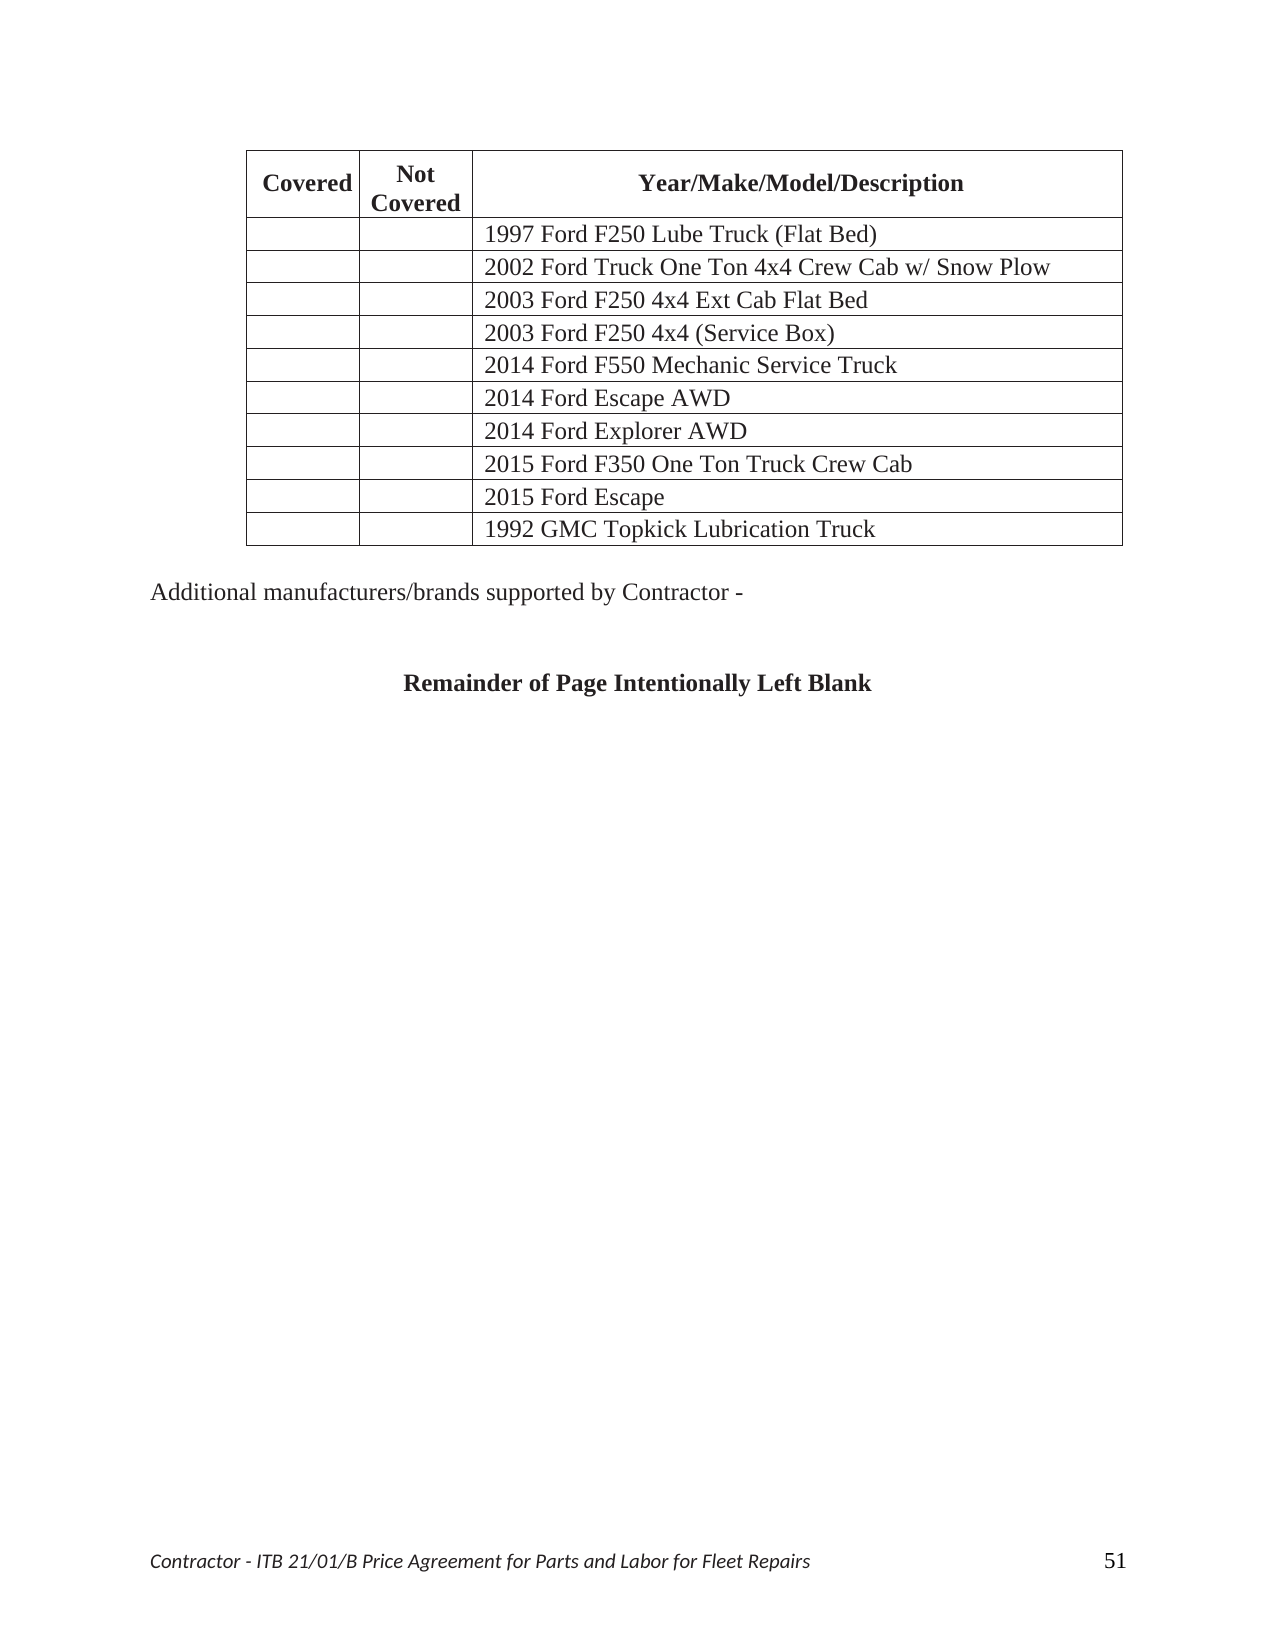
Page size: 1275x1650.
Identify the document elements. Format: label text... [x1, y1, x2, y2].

table_header Not Covered [360, 151, 472, 217]
table_cell [360, 382, 472, 413]
table_cell 1992 GMC Topkick Lubrication Truck [473, 513, 1122, 544]
table_cell 2014 Ford F550 Mechanic Service Truck [473, 349, 1122, 381]
table_cell [360, 480, 472, 512]
table_cell [360, 513, 472, 544]
table_header Covered [247, 151, 359, 217]
table_cell 2014 Ford Escape AWD [473, 382, 1122, 413]
table_cell 2003 Ford F250 4x4 Ext Cab Flat Bed [473, 283, 1122, 315]
table_cell 2014 Ford Explorer AWD [473, 414, 1122, 446]
table_cell 1997 Ford F250 Lube Truck (Flat Bed) [473, 218, 1122, 249]
table_cell [247, 382, 359, 413]
table_cell 2003 Ford F250 4x4 (Service Box) [473, 316, 1122, 348]
table_cell 2015 Ford F350 One Ton Truck Crew Cab [473, 447, 1122, 479]
table_cell [247, 480, 359, 512]
table_cell 2002 Ford Truck One Ton 4x4 Crew Cab w/ Snow Plow [473, 251, 1122, 282]
table_cell [360, 349, 472, 381]
table_cell [360, 447, 472, 479]
table_cell 2015 Ford Escape [473, 480, 1122, 512]
table_cell [247, 218, 359, 249]
text Additional manufacturers/brands supported by Contractor - [150, 577, 1137, 606]
table_cell [360, 316, 472, 348]
subtitle Remainder of Page Intentionally Left Blank [403, 668, 1137, 696]
table_header Year/Make/Model/Description [473, 151, 1122, 217]
table_cell [247, 283, 359, 315]
table_cell [247, 316, 359, 348]
table_cell [360, 251, 472, 282]
table_cell [360, 218, 472, 249]
table_cell [247, 349, 359, 381]
table_cell [247, 414, 359, 446]
table_cell [247, 513, 359, 544]
table_cell [360, 414, 472, 446]
table_cell [360, 283, 472, 315]
table_cell [247, 251, 359, 282]
table_cell [247, 447, 359, 479]
